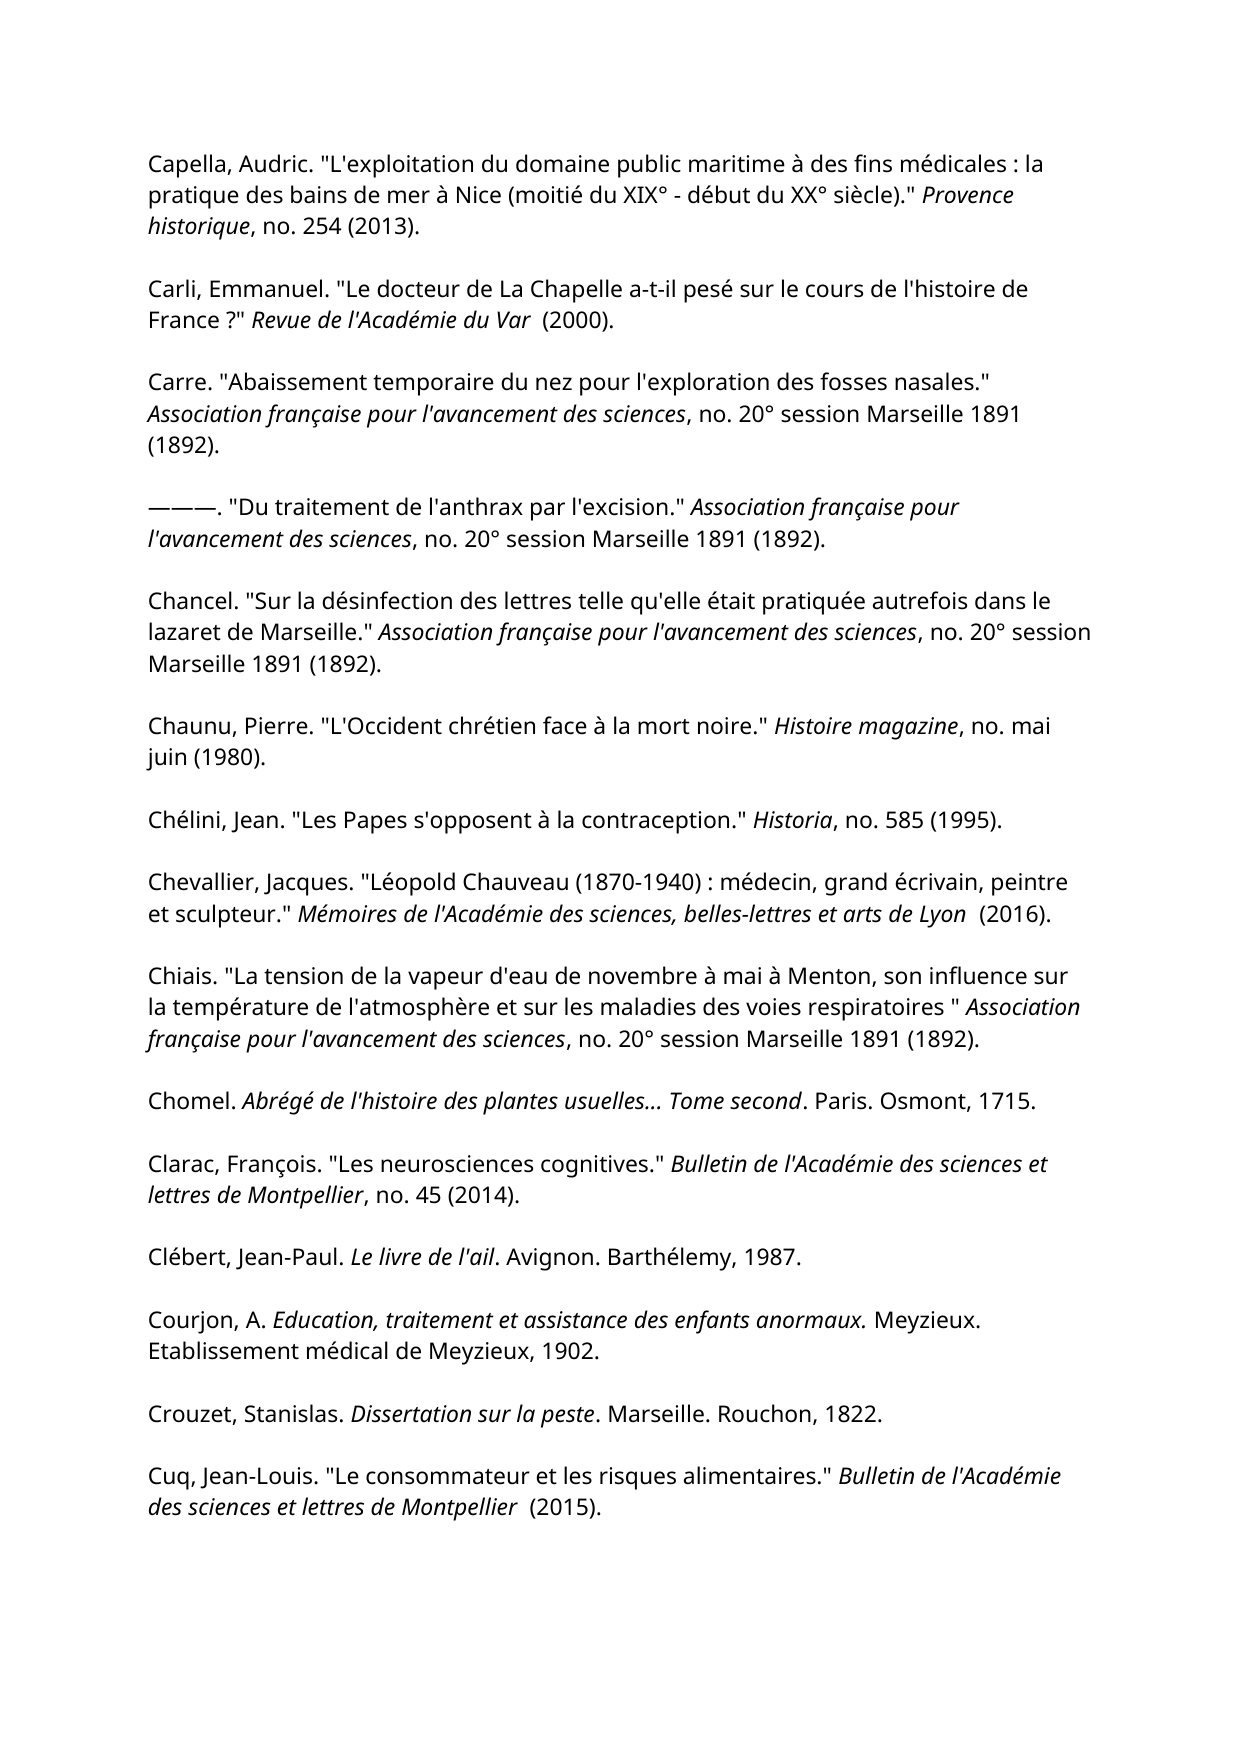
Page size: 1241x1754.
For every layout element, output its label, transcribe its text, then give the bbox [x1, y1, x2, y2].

text Carli, Emmanuel. "Le docteur de La Chapelle a-t-il pesé sur le cours de l'histoire de France ?" Revue de l'Académie du Var (2000). [148, 273, 1093, 335]
text Chaunu, Pierre. "L'Occident chrétien face à la mort noire." Histoire magazine, no. mai juin (1980). [148, 710, 1093, 773]
text Carre. "Abaissement temporaire du nez pour l'exploration des fosses nasales." Association française pour l'avancement des sciences, no. 20° session Marseille 1891 (1892). [148, 366, 1093, 460]
text Chélini, Jean. "Les Papes s'opposent à la contraception." Historia, no. 585 (1995). [148, 804, 1093, 835]
text Clarac, François. "Les neurosciences cognitives." Bulletin de l'Académie des sciences et lettres de Montpellier, no. 45 (2014). [148, 1148, 1093, 1210]
text Clébert, Jean-Paul. Le livre de l'ail. Avignon. Barthélemy, 1987. [148, 1241, 1093, 1273]
text Capella, Audric. "L'exploitation du domaine public maritime à des fins médicales : la pratique des bains de mer à Nice (moitié du XIX° - début du XX° siècle)." Provence historique, no. 254 (2013). [148, 148, 1093, 241]
text Crouzet, Stanislas. Dissertation sur la peste. Marseille. Rouchon, 1822. [148, 1398, 1093, 1429]
text Courjon, A. Education, traitement et assistance des enfants anormaux. Meyzieux. Etablissement médical de Meyzieux, 1902. [148, 1304, 1093, 1366]
text Chomel. Abrégé de l'histoire des plantes usuelles... Tome second. Paris. Osmont, 1715. [148, 1085, 1093, 1116]
text Chevallier, Jacques. "Léopold Chauveau (1870-1940) : médecin, grand écrivain, peintre et sculpteur." Mémoires de l'Académie des sciences, belles-lettres et arts de Lyon (2016). [148, 866, 1093, 929]
text Cuq, Jean-Louis. "Le consommateur et les risques alimentaires." Bulletin de l'Académie des sciences et lettres de Montpellier (2015). [148, 1460, 1093, 1523]
text Chiais. "La tension de la vapeur d'eau de novembre à mai à Menton, son influence sur la température de l'atmosphère et sur les maladies des voies respiratoires " Association française pour l'avancement des sciences, no. 20° session Marseille 1891 (1892). [148, 960, 1093, 1054]
text Chancel. "Sur la désinfection des lettres telle qu'elle était pratiquée autrefois dans le lazaret de Marseille." Association française pour l'avancement des sciences, no. 20° session Marseille 1891 (1892). [148, 585, 1093, 679]
text ———. "Du traitement de l'anthrax par l'excision." Association française pour l'avancement des sciences, no. 20° session Marseille 1891 (1892). [148, 491, 1093, 554]
